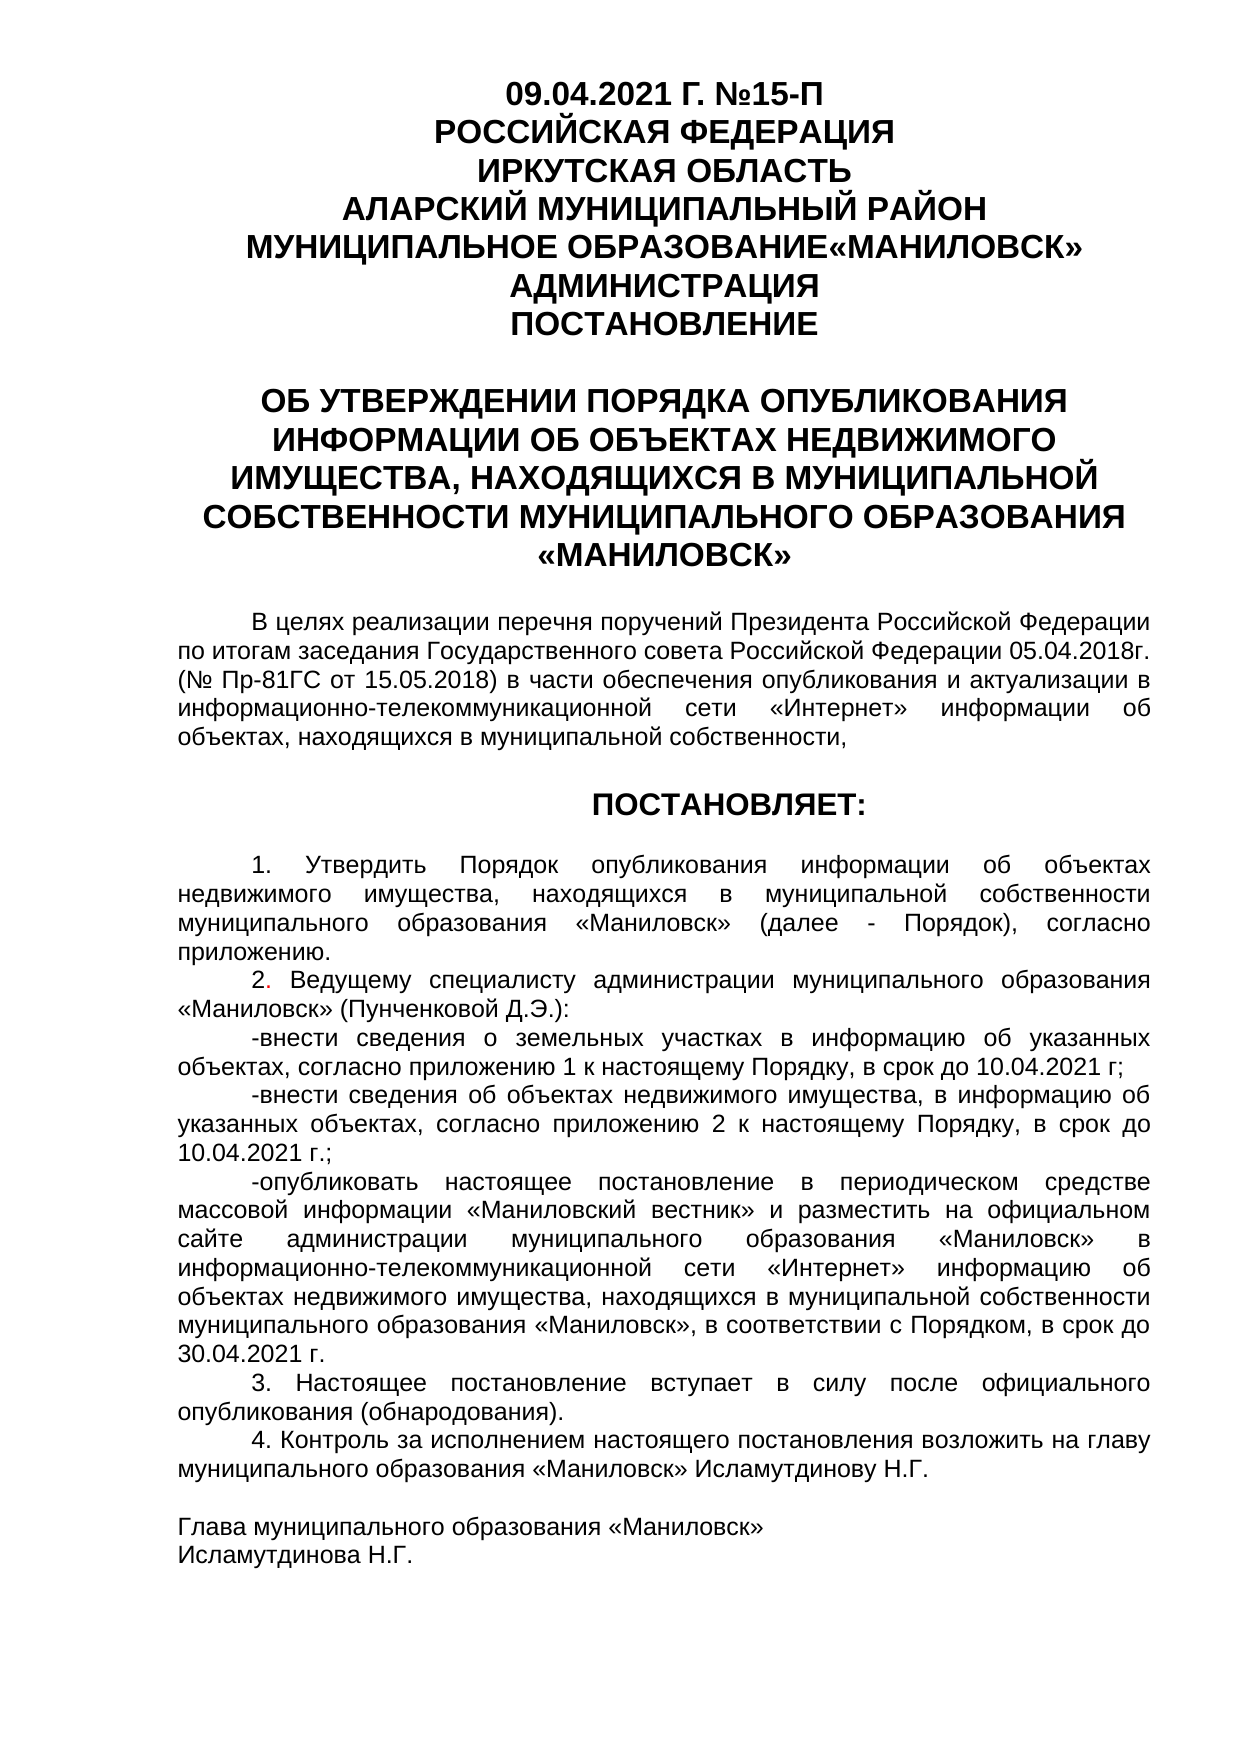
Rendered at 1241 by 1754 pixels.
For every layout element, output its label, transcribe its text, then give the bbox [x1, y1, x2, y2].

text -внести сведения о земельных участках в информацию об указанных объектах, согласно приложению 1 к настоящему Порядку, в срок до 10.04.2021 г; [177, 1023, 1152, 1081]
text -опубликовать настоящее постановление в периодическом средстве массовой информации «Маниловский вестник» и разместить на официальном сайте администрации муниципального образования «Маниловск» в информационно-телекоммуникационной сети «Интернет» информацию об объектах недвижимого имущества, находящихся в муниципальной собственности муниципального образования «Маниловск», в соответствии с Порядком, в срок до 30.04.2021 г. [177, 1167, 1152, 1368]
text ПОСТАНОВЛЯЕТ: [592, 786, 1152, 822]
text ПОСТАНОВЛЕНИЕ [177, 304, 1152, 343]
text ИРКУТСКАЯ ОБЛАСТЬ [177, 151, 1152, 189]
text Исламутдинова Н.Г. [177, 1541, 1152, 1569]
text 1. Утвердить Порядок опубликования информации об объектах недвижимого имущества, находящихся в муниципальной собственности муниципального образования «Маниловск» (далее - Порядок), согласно приложению. [177, 851, 1152, 966]
text Глава муниципального образования «Маниловск» [177, 1512, 1152, 1541]
text АЛАРСКИЙ МУНИЦИПАЛЬНЫЙ РАЙОН [177, 189, 1152, 228]
text 4. Контроль за исполнением настоящего постановления возложить на главу муниципального образования «Маниловск» Исламутдинову Н.Г. [177, 1426, 1152, 1483]
text 3. Настоящее постановление вступает в силу после официального опубликования (обнародования). [177, 1368, 1152, 1426]
text АДМИНИСТРАЦИЯ [177, 266, 1152, 304]
text -внести сведения об объектах недвижимого имущества, в информацию об указанных объектах, согласно приложению 2 к настоящему Порядку, в срок до 10.04.2021 г.; [177, 1081, 1152, 1167]
text ОБ УТВЕРЖДЕНИИ ПОРЯДКА ОПУБЛИКОВАНИЯ ИНФОРМАЦИИ ОБ ОБЪЕКТАХ НЕДВИЖИМОГО ИМУЩЕСТВА, НАХОДЯЩИХСЯ В МУНИЦИПАЛЬНОЙ СОБСТВЕННОСТИ МУНИЦИПАЛЬНОГО ОБРАЗОВАНИЯ «МАНИЛОВСК» [177, 381, 1152, 573]
text РОССИЙСКАЯ ФЕДЕРАЦИЯ [177, 112, 1152, 151]
text 2. Ведущему специалисту администрации муниципального образования «Маниловск» (Пунченковой Д.Э.): [177, 966, 1152, 1023]
text МУНИЦИПАЛЬНОЕ ОБРАЗОВАНИЕ«МАНИЛОВСК» [177, 228, 1152, 266]
text В целях реализации перечня поручений Президента Российской Федерации по итогам заседания Государственного совета Российской Федерации 05.04.2018г. (№ Пр-81ГС от 15.05.2018) в части обеспечения опубликования и актуализации в информационно-телекоммуникационной сети «Интернет» информации об объектах, находящихся в муниципальной собственности, [177, 607, 1152, 751]
text 09.04.2021 Г. №15-П [177, 74, 1152, 112]
